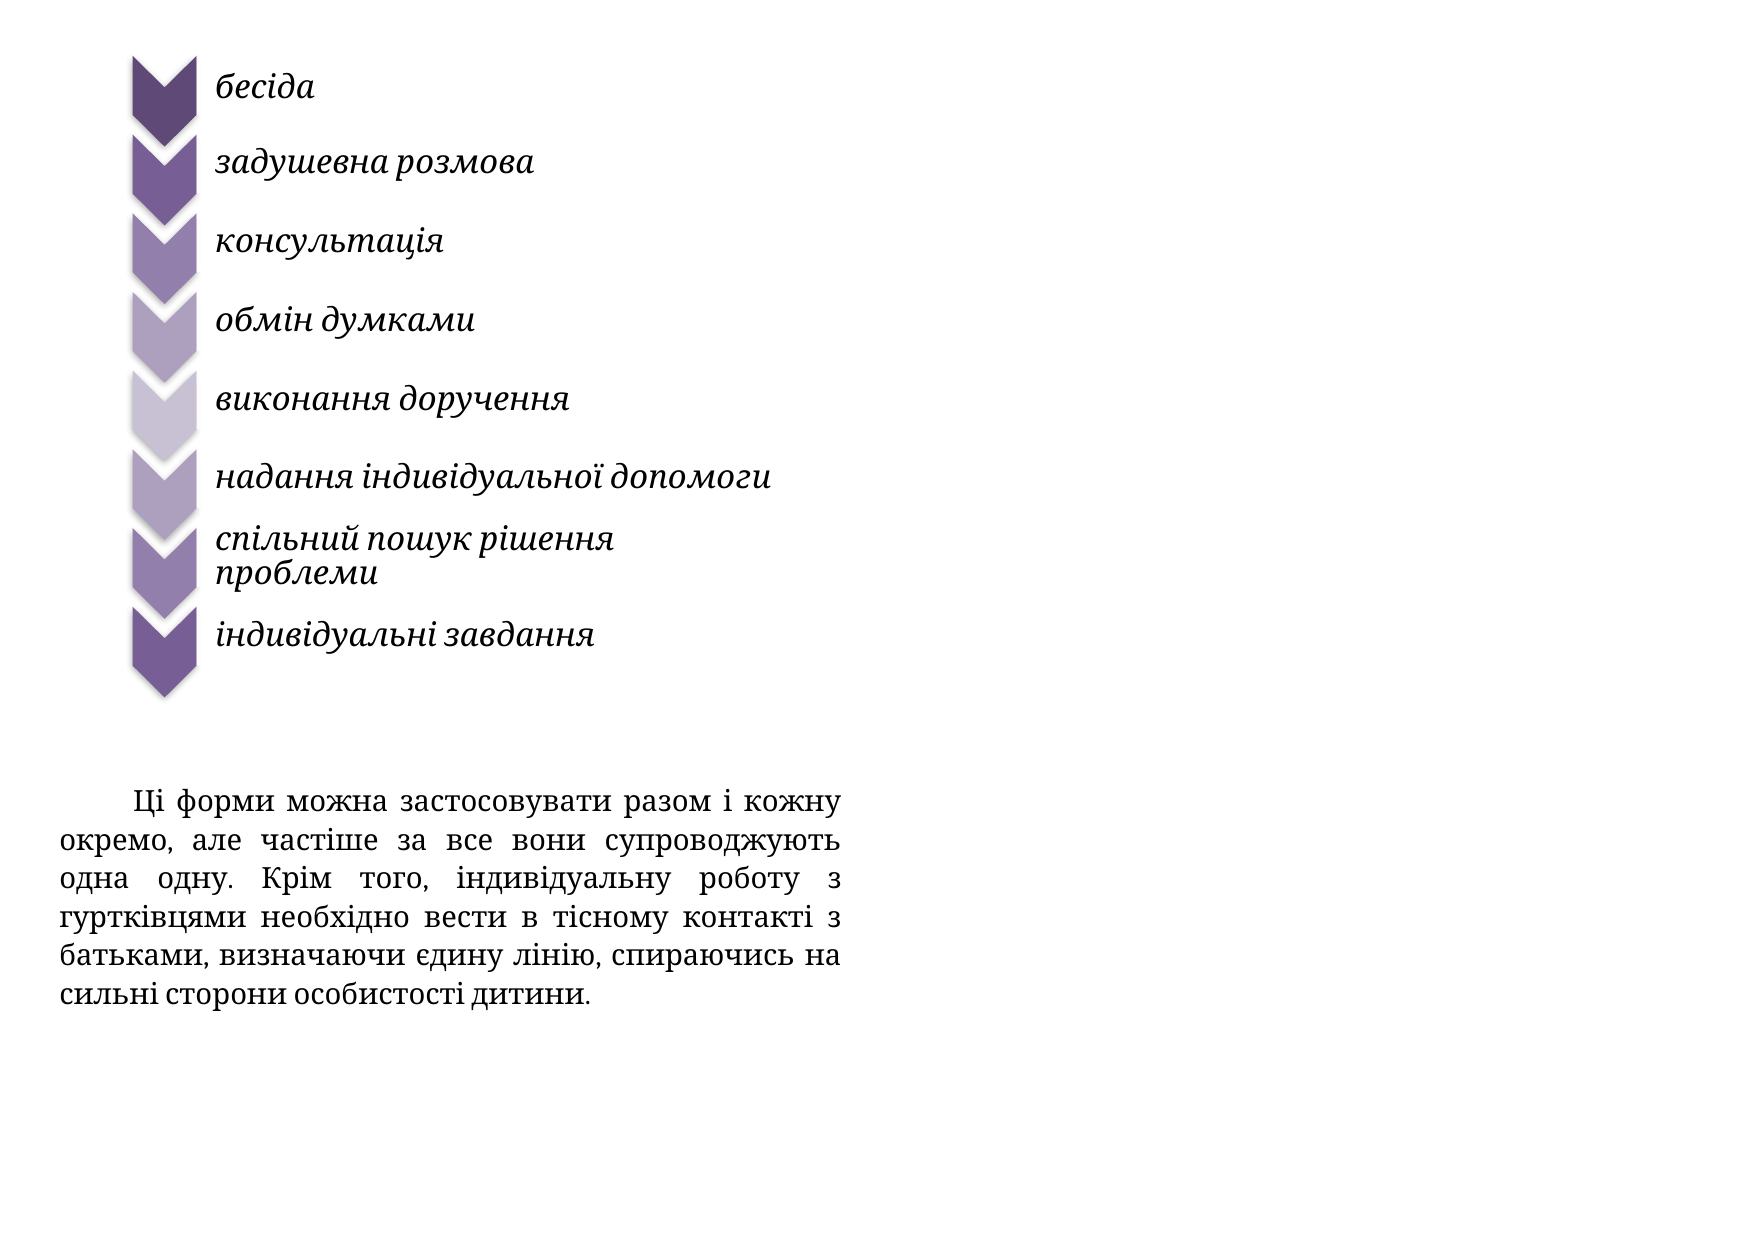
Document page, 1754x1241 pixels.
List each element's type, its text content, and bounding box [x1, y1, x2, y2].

text Ці форми можна застосовувати разом і кожну окремо, але частіше за все вони супроводжують одна одну. Крім того, індивідуальну роботу з гуртківцями необхідно вести в тісному контакті з батьками, визначаючи єдину лінію, спираючись на сильні сторони особистості дитини. [59, 785, 842, 1011]
